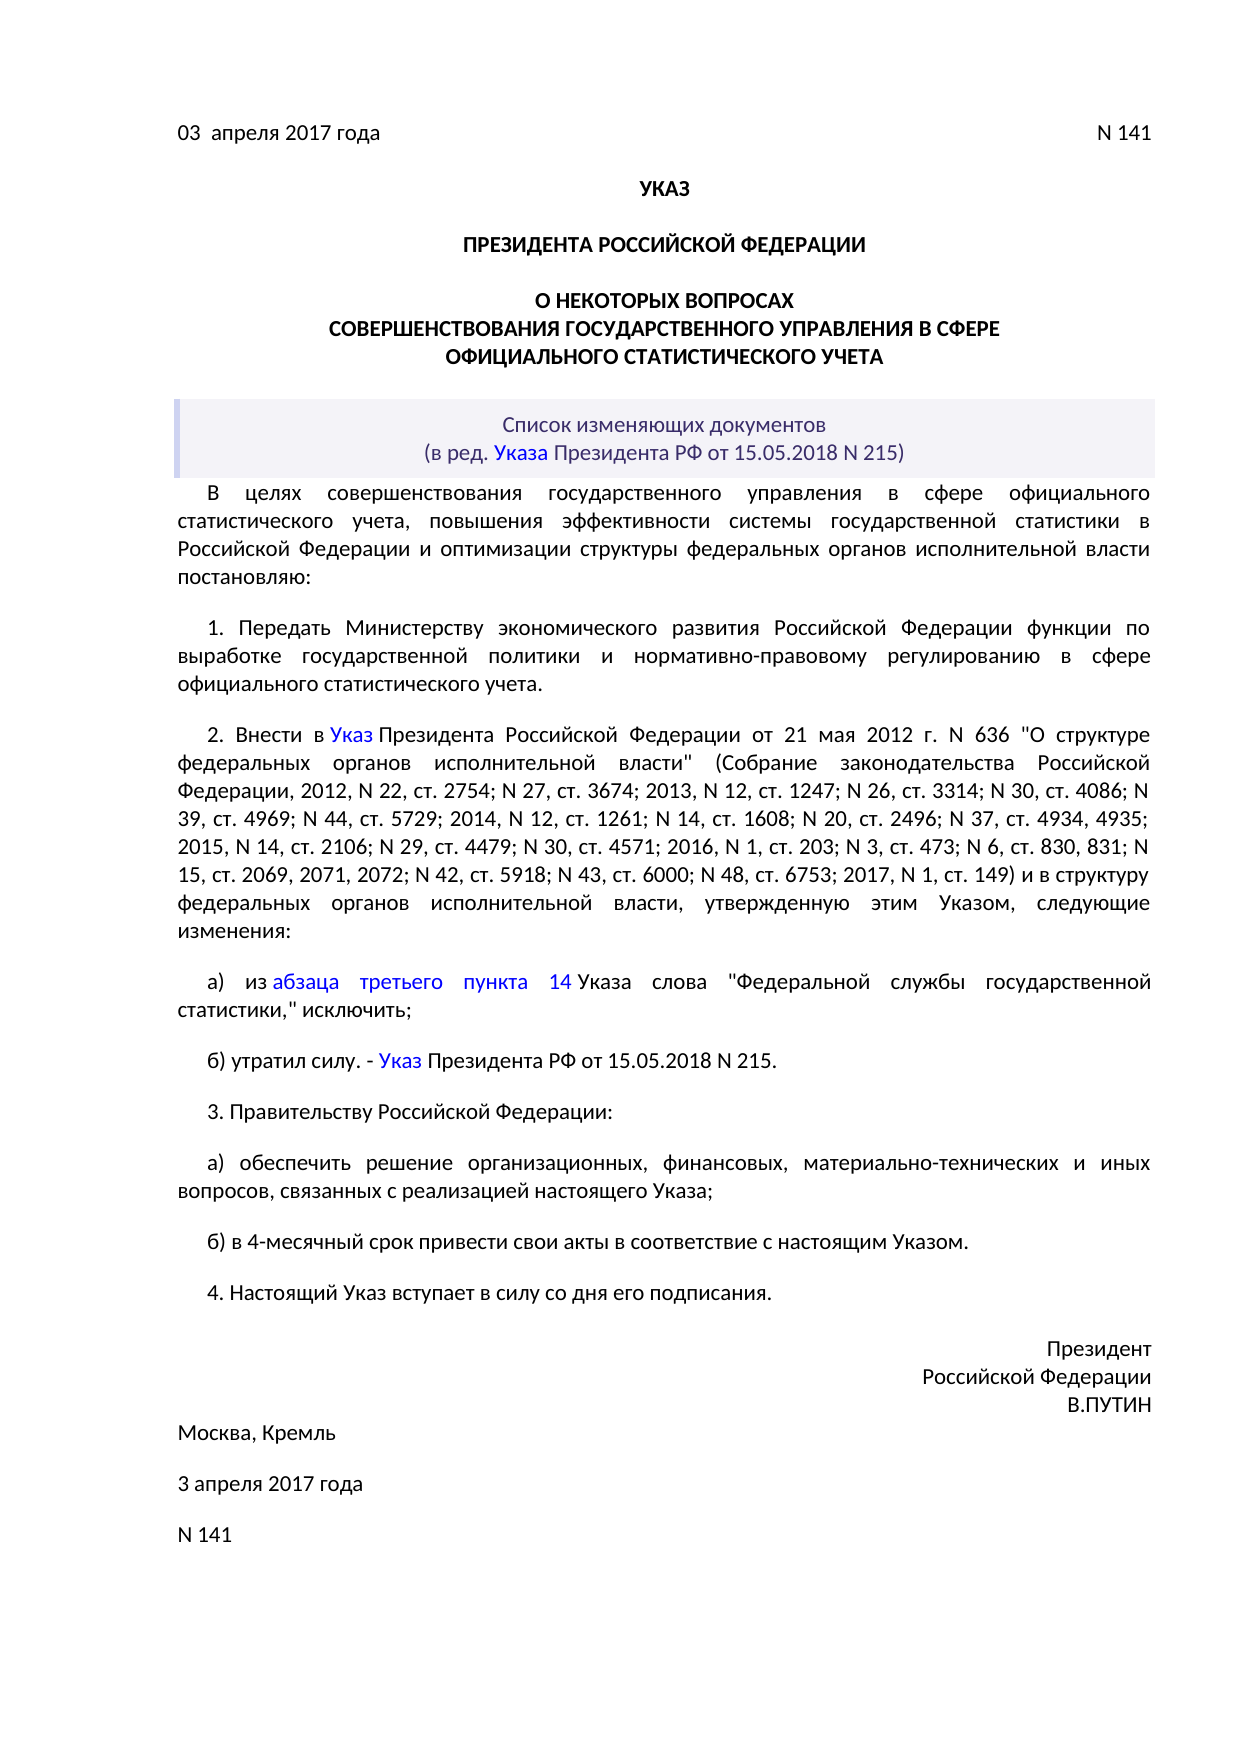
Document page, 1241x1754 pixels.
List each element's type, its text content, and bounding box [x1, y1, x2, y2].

text ПРЕЗИДЕНТА РОССИЙСКОЙ ФЕДЕРАЦИИ [177, 230, 1152, 258]
text Российской Федерации [177, 1362, 1152, 1390]
table_header 03 апреля 2017 года [177, 118, 664, 146]
text Москва, Кремль [177, 1418, 1152, 1446]
text В.ПУТИН [177, 1390, 1152, 1418]
text 2. Внести в Указ Президента Российской Федерации от 21 мая 2012 г. N 636 "О структуре федеральных органов исполнительной власти" (Собрание законодательства Российской Федерации, 2012, N 22, ст. 2754; N 27, ст. 3674; 2013, N 12, ст. 1247; N 26, ст. 3314; N 30, ст. 4086; N 39, ст. 4969; N 44, ст. 5729; 2014, N 12, ст. 1261; N 14, ст. 1608; N 20, ст. 2496; N 37, ст. 4934, 4935; 2015, N 14, ст. 2106; N 29, ст. 4479; N 30, ст. 4571; 2016, N 1, ст. 203; N 3, ст. 473; N 6, ст. 830, 831; N 15, ст. 2069, 2071, 2072; N 42, ст. 5918; N 43, ст. 6000; N 48, ст. 6753; 2017, N 1, ст. 149) и в структуру федеральных органов исполнительной власти, утвержденную этим Указом, следующие изменения: [177, 720, 1152, 944]
text N 141 [177, 1520, 1152, 1548]
text УКАЗ [177, 174, 1152, 202]
text 3. Правительству Российской Федерации: [177, 1097, 1152, 1125]
table_header Список изменяющих документов (в ред. Указа Президента РФ от 15.05.2018 N 215) [180, 399, 1149, 478]
text б) утратил силу. - Указ Президента РФ от 15.05.2018 N 215. [177, 1046, 1152, 1074]
text СОВЕРШЕНСТВОВАНИЯ ГОСУДАРСТВЕННОГО УПРАВЛЕНИЯ В СФЕРЕ [177, 314, 1152, 342]
text В целях совершенствования государственного управления в сфере официального статистического учета, повышения эффективности системы государственной статистики в Российской Федерации и оптимизации структуры федеральных органов исполнительной власти постановляю: [177, 478, 1152, 590]
table_header N 141 [664, 118, 1152, 146]
text 4. Настоящий Указ вступает в силу со дня его подписания. [177, 1278, 1152, 1306]
text О НЕКОТОРЫХ ВОПРОСАХ [177, 286, 1152, 314]
text 1. Передать Министерству экономического развития Российской Федерации функции по выработке государственной политики и нормативно-правовому регулированию в сфере официального статистического учета. [177, 613, 1152, 697]
text Президент [177, 1334, 1152, 1362]
text а) обеспечить решение организационных, финансовых, материально-технических и иных вопросов, связанных с реализацией настоящего Указа; [177, 1148, 1152, 1204]
text а) из абзаца третьего пункта 14 Указа слова "Федеральной службы государственной статистики," исключить; [177, 967, 1152, 1023]
text 3 апреля 2017 года [177, 1469, 1152, 1497]
text б) в 4-месячный срок привести свои акты в соответствие с настоящим Указом. [177, 1227, 1152, 1255]
text ОФИЦИАЛЬНОГО СТАТИСТИЧЕСКОГО УЧЕТА [177, 342, 1152, 370]
